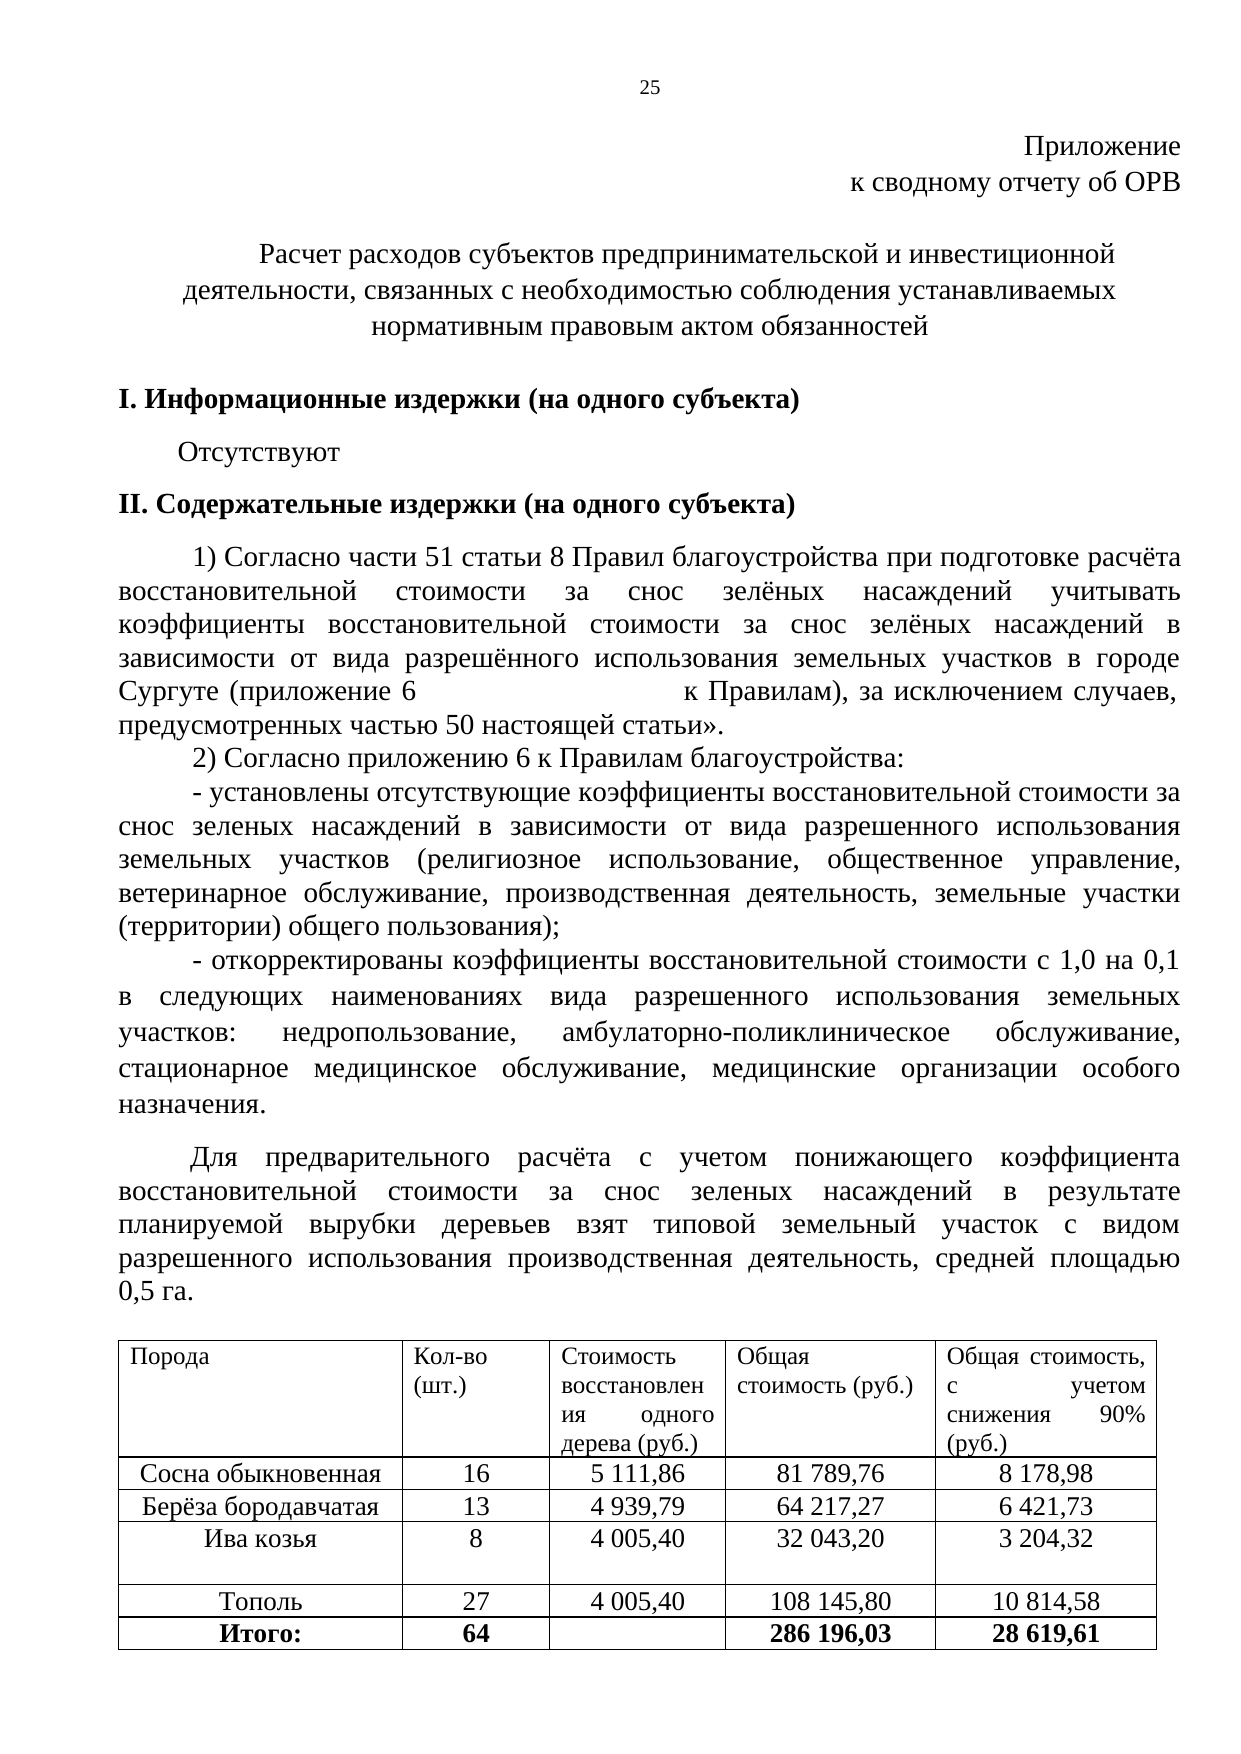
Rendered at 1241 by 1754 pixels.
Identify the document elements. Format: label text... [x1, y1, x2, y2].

text Приложение [118, 128, 1181, 161]
text к сводному отчету об ОРВ [118, 164, 1181, 197]
text Отсутствуют [118, 434, 1181, 467]
table_cell Сосна обыкновенная [119, 1458, 402, 1489]
table_cell 286 196,03 [726, 1618, 935, 1648]
table_cell 108 145,80 [726, 1585, 935, 1616]
table_cell 8 178,98 [936, 1458, 1156, 1489]
table_cell 32 043,20 [726, 1522, 935, 1584]
text - откорректированы коэффициенты восстановительной стоимости с 1,0 на 0,1 в следующих наименованиях вида разрешенного использования земельных участков: недропользование, амбулаторно-поликлиническое обслуживание, стационарное медицинское обслуживание, медицинские организации особого назначения. [118, 942, 1181, 1120]
table_cell 3 204,32 [936, 1522, 1156, 1584]
table_cell 6 421,73 [936, 1490, 1156, 1521]
table_cell 5 111,86 [550, 1458, 725, 1489]
table_cell 4 005,40 [550, 1585, 725, 1616]
table_header Стоимость восстановления одного дерева (руб.) [550, 1341, 725, 1456]
text - установлены отсутствующие коэффициенты восстановительной стоимости за снос зеленых насаждений в зависимости от вида разрешенного использования земельных участков (религиозное использование, общественное управление, ветеринарное обслуживание, производственная деятельность, земельные участки (территории) общего пользования); [118, 774, 1181, 942]
table_cell Тополь [119, 1585, 402, 1616]
text II. Содержательные издержки (на одного субъекта) [118, 486, 1181, 520]
table_cell Итого: [119, 1618, 402, 1648]
table_cell [550, 1618, 725, 1648]
table_cell 8 [403, 1522, 549, 1584]
table_cell 27 [403, 1585, 549, 1616]
table_cell 64 [403, 1618, 549, 1648]
table_header Порода [119, 1341, 402, 1456]
text 1) Согласно части 51 статьи 8 Правил благоустройства при подготовке расчёта восстановительной стоимости за снос зелёных насаждений учитывать коэффициенты восстановительной стоимости за снос зелёных насаждений в зависимости от вида разрешённого использования земельных участков в городе Сургуте (приложение 6 к Правилам), за исключением случаев, предусмотренных частью 50 настоящей статьи». [118, 539, 1181, 741]
table_cell 16 [403, 1458, 549, 1489]
table_cell 4 005,40 [550, 1522, 725, 1584]
table_cell Берёза бородавчатая [119, 1490, 402, 1521]
text Расчет расходов субъектов предпринимательской и инвестиционной деятельности, связанных с необходимостью соблюдения устанавливаемых нормативным правовым актом обязанностей [118, 236, 1181, 342]
table_header Кол-во (шт.) [403, 1341, 549, 1456]
table_cell 4 939,79 [550, 1490, 725, 1521]
table_header Общая стоимость, с учетом снижения 90% (руб.) [936, 1341, 1156, 1456]
text Для предварительного расчёта с учетом понижающего коэффициента восстановительной стоимости за снос зеленых насаждений в результате планируемой вырубки деревьев взят типовой земельный участок с видом разрешенного использования производственная деятельность, средней площадью 0,5 га. [118, 1139, 1181, 1307]
table_header Общая стоимость (руб.) [726, 1341, 935, 1456]
table_cell 64 217,27 [726, 1490, 935, 1521]
table_cell 28 619,61 [936, 1618, 1156, 1648]
table_cell 13 [403, 1490, 549, 1521]
text 2) Согласно приложению 6 к Правилам благоустройства: [118, 741, 1181, 774]
text I. Информационные издержки (на одного субъекта) [118, 381, 1181, 414]
table_cell 10 814,58 [936, 1585, 1156, 1616]
table_cell Ива козья [119, 1522, 402, 1584]
table_cell 81 789,76 [726, 1458, 935, 1489]
